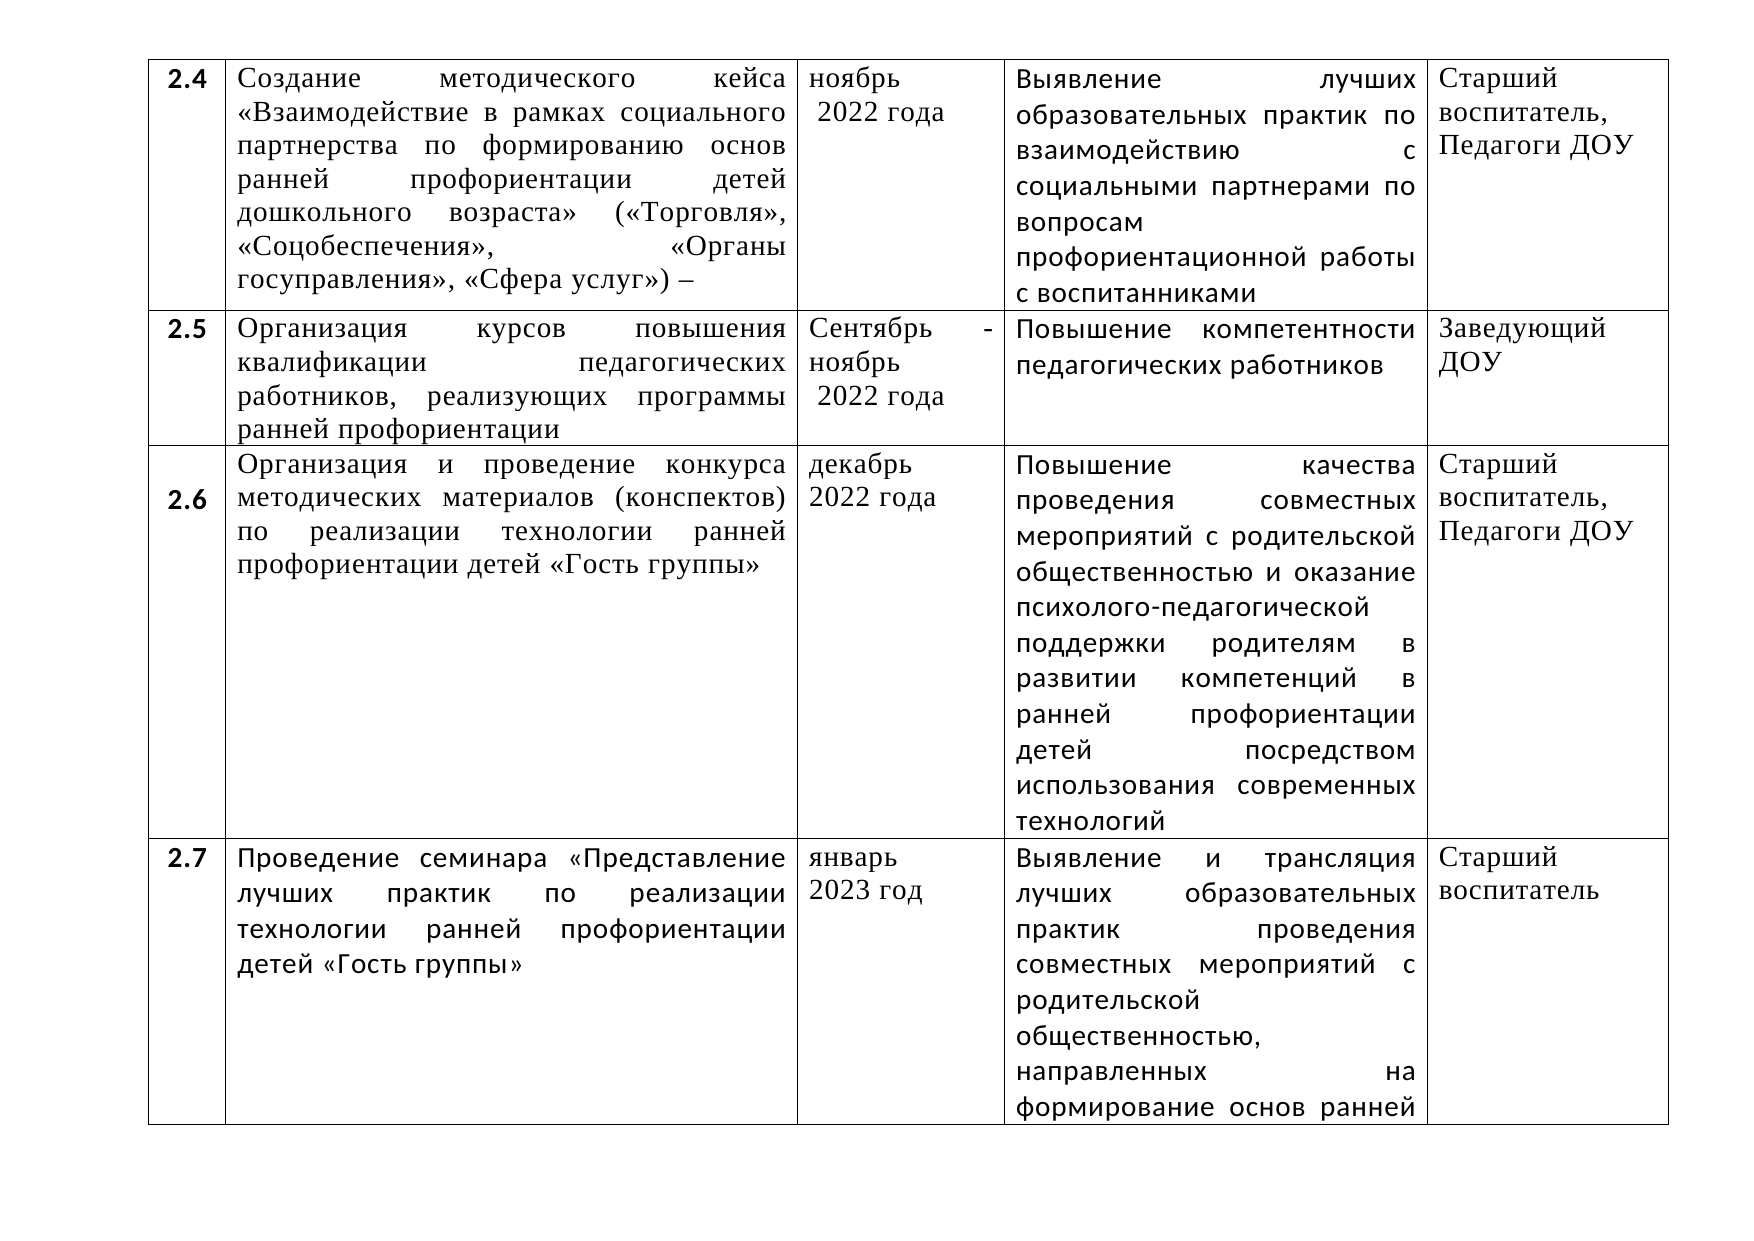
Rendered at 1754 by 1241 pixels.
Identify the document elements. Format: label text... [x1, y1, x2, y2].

table_cell Повышение качества проведения совместных мероприятий с родительской общественностью и оказание психолого-педагогической поддержки родителям в развитии компетенций в ранней профориентации детей посредством использования современных технологий [1005, 446, 1427, 838]
table_cell ноябрь 2022 года [798, 60, 1004, 309]
table_cell декабрь 2022 года [798, 446, 1004, 838]
table_cell Старший воспитатель [1428, 839, 1668, 1124]
table_cell Заведующий ДОУ [1428, 311, 1668, 445]
table_cell Старший воспитатель, Педагоги ДОУ [1428, 446, 1668, 838]
table_cell Повышение компетентности педагогических работников [1005, 311, 1427, 445]
table_cell Старший воспитатель, Педагоги ДОУ [1428, 60, 1668, 309]
table_cell 2.5 [149, 311, 225, 445]
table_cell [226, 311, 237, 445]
table_cell Выявление лучших образовательных практик по взаимодействию с социальными партнерами по вопросам профориентационной работы с воспитанниками [1143, 60, 1427, 309]
table_cell 2.4 [149, 60, 225, 309]
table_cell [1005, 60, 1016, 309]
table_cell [226, 839, 797, 1124]
table_cell январь 2023 год [798, 839, 1004, 1124]
table_cell Организация курсов повышения квалификации педагогических работников, реализующих программы ранней профориентации [560, 311, 797, 445]
table_cell Создание методического кейса «Взаимодействие в рамках социального партнерства по формированию основ ранней профориентации детей дошкольного возраста» («Торговля», «Соцобеспечения», «Органы госуправления», «Сфера услуг») – [226, 60, 797, 309]
table_cell Организация и проведение конкурса методических материалов (конспектов) по реализации технологии ранней профориентации детей «Гость группы» [226, 446, 797, 838]
table_cell 2.6 [149, 446, 225, 838]
table_cell 2.7 [149, 839, 225, 1124]
table_cell Сентябрь -ноябрь 2022 года [798, 311, 1004, 445]
